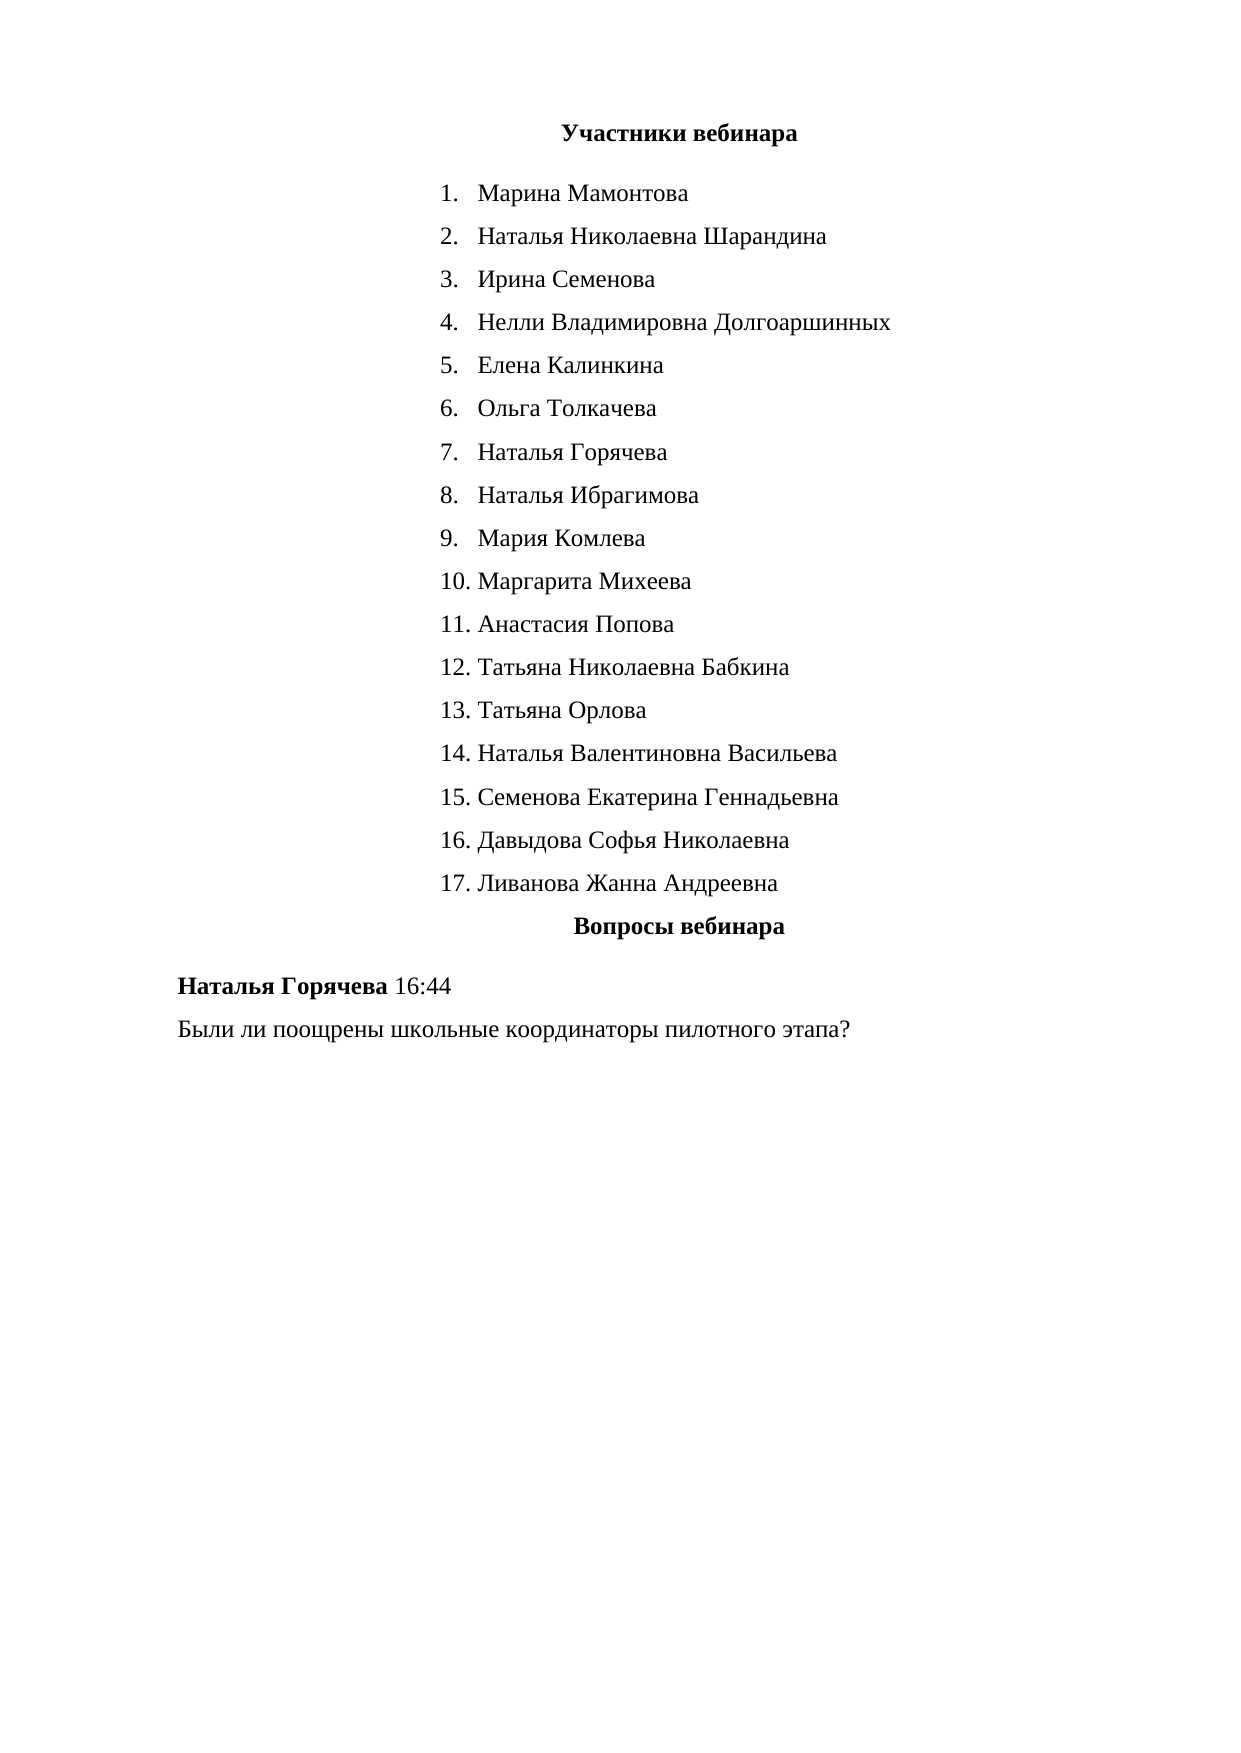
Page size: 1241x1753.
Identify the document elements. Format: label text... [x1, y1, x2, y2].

list Наталья Николаевна Шарандина [440, 221, 1181, 250]
list Семенова Екатерина Геннадьевна [440, 782, 1181, 810]
list Давыдова Софья Николаевна [440, 825, 1181, 853]
list Ольга Толкачева [440, 393, 1181, 422]
list Татьяна Орлова [440, 695, 1181, 724]
text Были ли поощрены школьные координаторы пилотного этапа? [177, 1014, 1181, 1043]
list Анастасия Попова [440, 609, 1181, 638]
list Наталья Горячева [440, 437, 1181, 465]
list Татьяна Николаевна Бабкина [440, 652, 1181, 681]
list Марина Мамонтова [440, 178, 1181, 207]
list Наталья Ибрагимова [440, 480, 1181, 508]
list Маргарита Михеева [440, 566, 1181, 595]
list Нелли Владимировна Долгоаршинных [440, 307, 1181, 336]
list Елена Калинкина [440, 350, 1181, 379]
text Вопросы вебинара [177, 911, 1181, 940]
list Ливанова Жанна Андреевна [440, 868, 1181, 897]
text Участники вебинара [177, 118, 1181, 147]
list Наталья Валентиновна Васильева [440, 738, 1181, 767]
text Наталья Горячева 16:44 [177, 971, 1181, 999]
list Мария Комлева [440, 523, 1181, 552]
list Ирина Семенова [440, 264, 1181, 293]
